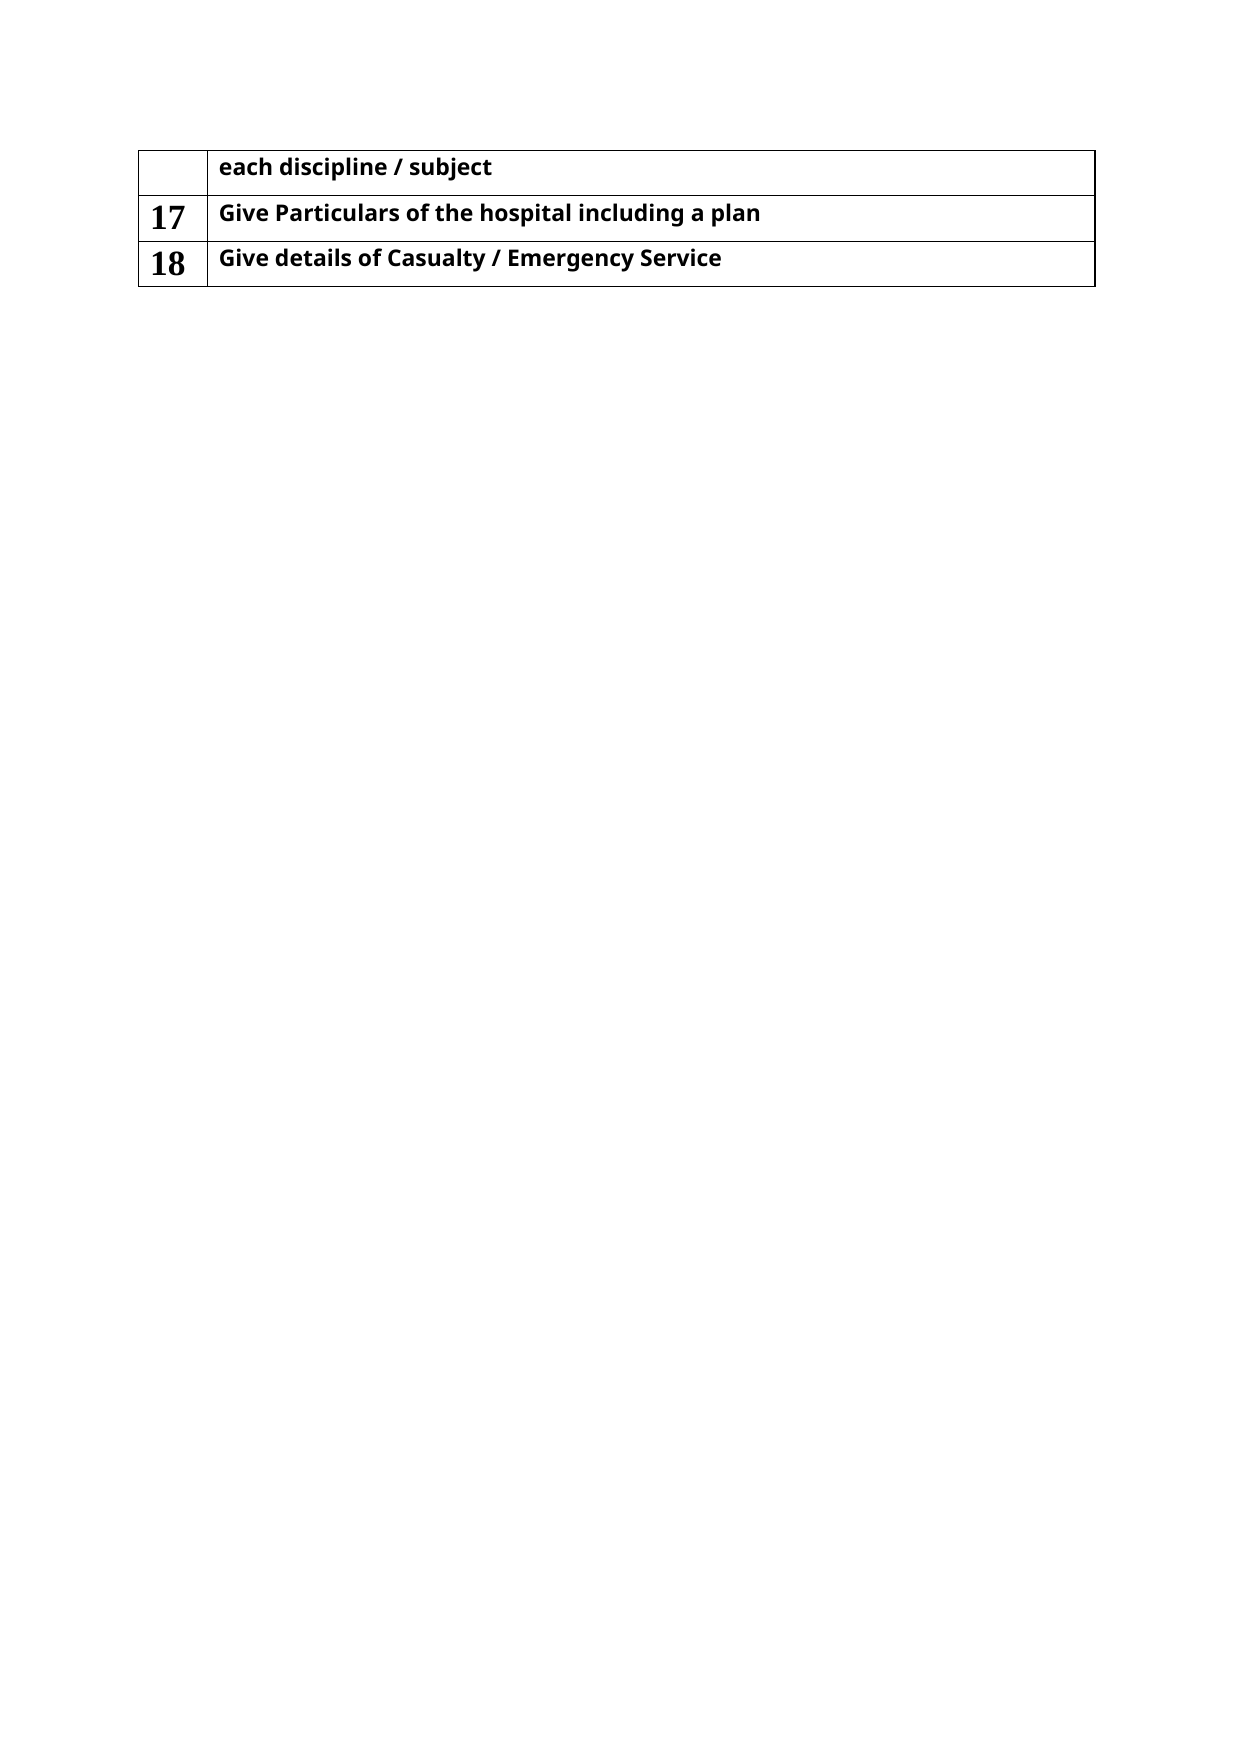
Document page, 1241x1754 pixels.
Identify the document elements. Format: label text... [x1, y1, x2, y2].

table_header 16 [139, 151, 207, 195]
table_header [208, 151, 1094, 195]
table_cell Give Particulars of the hospital including a plan [208, 196, 1094, 241]
table_cell 17 [139, 196, 207, 241]
table_cell 18 [139, 242, 207, 286]
table_cell Give details of Casualty / Emergency Service [208, 242, 1094, 286]
